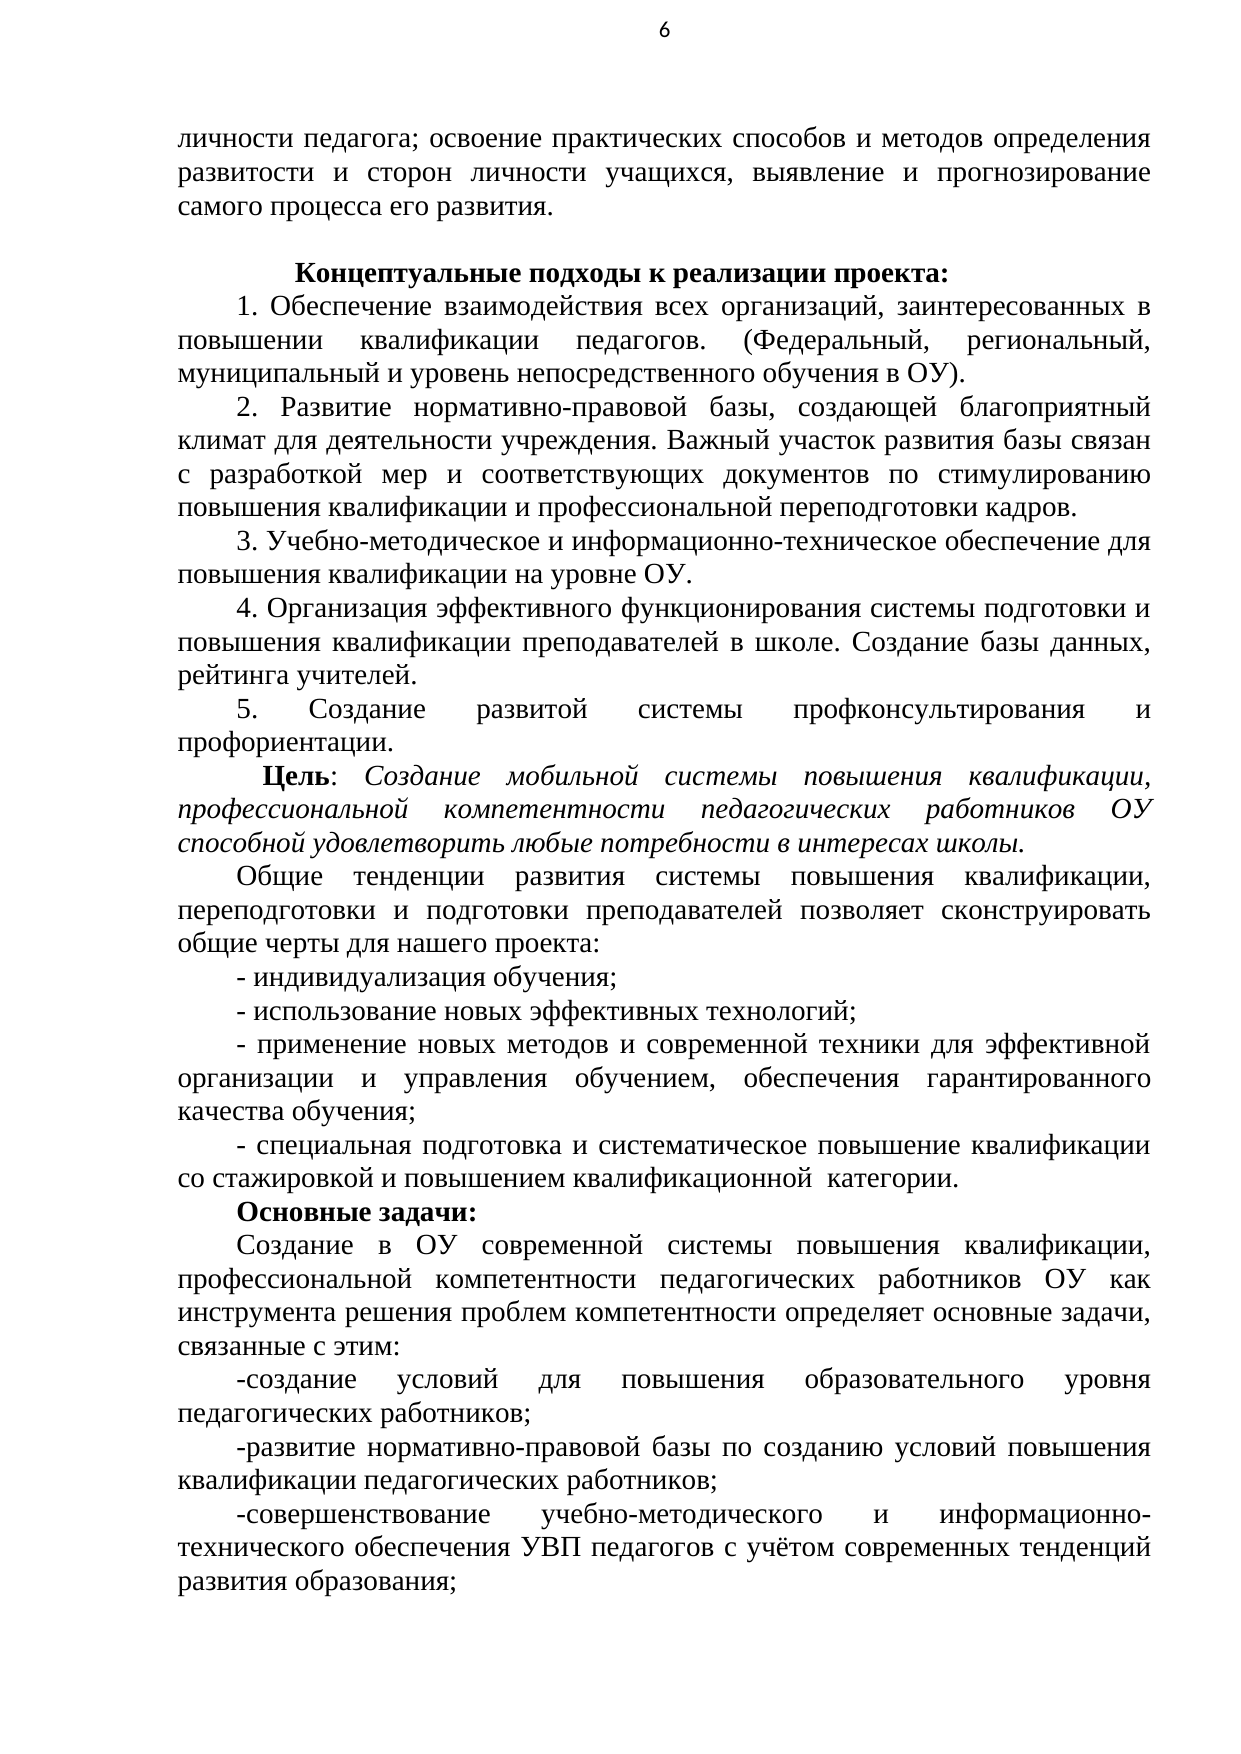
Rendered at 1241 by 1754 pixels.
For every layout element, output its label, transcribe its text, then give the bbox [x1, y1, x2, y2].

text - использование новых эффективных технологий; [177, 993, 1152, 1026]
text Концептуальные подходы к реализации проекта: [177, 255, 1152, 288]
text -создание условий для повышения образовательного уровня педагогических работников; [177, 1362, 1152, 1429]
text 1. Обеспечение взаимодействия всех организаций, заинтересованных в повышении квалификации педагогов. (Федеральный, региональный, муниципальный и уровень непосредственного обучения в ОУ). [177, 288, 1152, 389]
text Общие тенденции развития системы повышения квалификации, переподготовки и подготовки преподавателей позволяет сконструировать общие черты для нашего проекта: [177, 858, 1152, 959]
text -развитие нормативно-правовой базы по созданию условий повышения квалификации педагогических работников; [177, 1429, 1152, 1496]
text Основные задачи: [177, 1194, 1152, 1227]
text Создание в ОУ современной системы повышения квалификации, профессиональной компетентности педагогических работников ОУ как инструмента решения проблем компетентности определяет основные задачи, связанные с этим: [177, 1227, 1152, 1362]
text - специальная подготовка и систематическое повышение квалификации со стажировкой и повышением квалификационной категории. [177, 1127, 1152, 1194]
text 5. Создание развитой системы профконсультирования и профориентации. [177, 691, 1152, 758]
text - применение новых методов и современной техники для эффективной организации и управления обучением, обеспечения гарантированного качества обучения; [177, 1026, 1152, 1127]
text 3. Учебно-методическое и информационно-техническое обеспечение для повышения квалификации на уровне ОУ. [177, 523, 1152, 590]
text 4. Организация эффективного функционирования системы подготовки и повышения квалификации преподавателей в школе. Создание базы данных, рейтинга учителей. [177, 590, 1152, 691]
text Цель: Создание мобильной системы повышения квалификации, профессиональной компетентности педагогических работников ОУ способной удовлетворить любые потребности в интересах школы. [177, 758, 1152, 858]
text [177, 121, 1152, 221]
text 2. Развитие нормативно-правовой базы, создающей благоприятный климат для деятельности учреждения. Важный участок развития базы связан с разработкой мер и соответствующих документов по стимулированию повышения квалификации и профессиональной переподготовки кадров. [177, 389, 1152, 523]
text - индивидуализация обучения; [177, 959, 1152, 993]
text -совершенствование учебно-методического и информационно-технического обеспечения УВП педагогов с учётом современных тенденций развития образования; [177, 1496, 1152, 1596]
